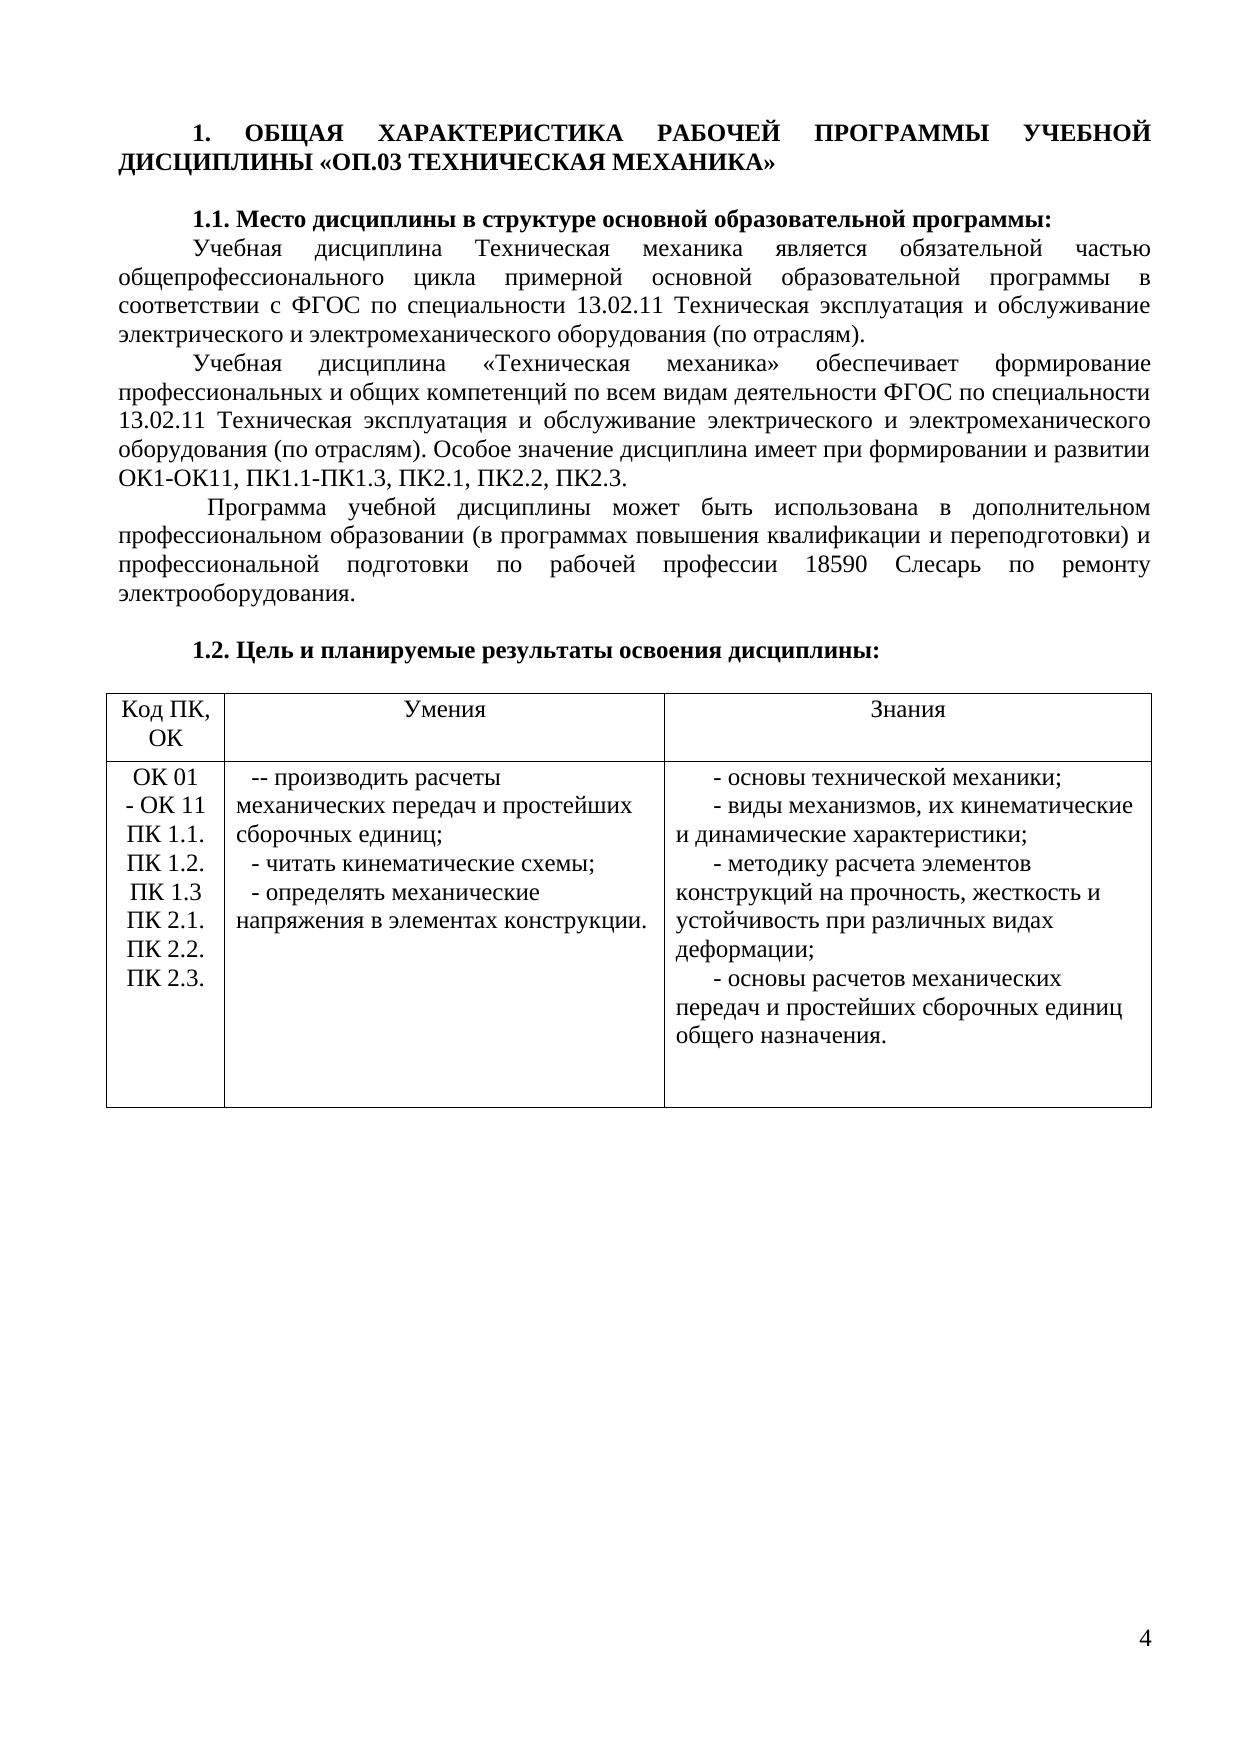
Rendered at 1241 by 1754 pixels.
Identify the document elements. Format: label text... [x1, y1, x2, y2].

text 1. ОБЩАЯ ХАРАКТЕРИСТИКА РАБОЧЕЙ ПРОГРАММЫ УЧЕБНОЙ ДИСЦИПЛИНЫ «ОП.03 ТЕХНИЧЕСКАЯ МЕХАНИКА» [118, 118, 1152, 176]
text Учебная дисциплина Техническая механика является обязательной частью общепрофессионального цикла примерной основной образовательной программы в соответствии с ФГОС по специальности 13.02.11 Техническая эксплуатация и обслуживание электрического и электромеханического оборудования (по отраслям). [118, 233, 1152, 348]
text Учебная дисциплина «Техническая механика» обеспечивает формирование профессиональных и общих компетенций по всем видам деятельности ФГОС по специальности 13.02.11 Техническая эксплуатация и обслуживание электрического и электромеханического оборудования (по отраслям). Особое значение дисциплина имеет при формировании и развитии ОК1-ОК11, ПК1.1-ПК1.3, ПК2.1, ПК2.2, ПК2.3. [118, 348, 1152, 492]
table_cell ОК 01 - ОК 11 ПК 1.1. ПК 1.2. ПК 1.3 ПК 2.1. ПК 2.2. ПК 2.3. [107, 762, 224, 1107]
text 1.1. Место дисциплины в структуре основной образовательной программы: [118, 204, 1152, 233]
text 1.2. Цель и планируемые результаты освоения дисциплины: [118, 636, 1152, 664]
table_cell - основы технической механики; - виды механизмов, их кинематические и динамические характеристики; - методику расчета элементов конструкций на прочность, жесткость и устойчивость при различных видах деформации; - основы расчетов механических передач и простейших сборочных единиц общего назначения. [665, 762, 1151, 1107]
table_header Умения [225, 694, 664, 761]
table_header Знания [665, 694, 1151, 761]
table_header Код ПК, ОК [107, 694, 224, 761]
table_cell -- производить расчеты механических передач и простейших сборочных единиц; - читать кинематические схемы; - определять механические напряжения в элементах конструкции. [225, 762, 664, 1107]
text Программа учебной дисциплины может быть использована в дополнительном профессиональном образовании (в программах повышения квалификации и переподготовки) и профессиональной подготовки по рабочей профессии 18590 Слесарь по ремонту электрооборудования. [118, 492, 1152, 607]
